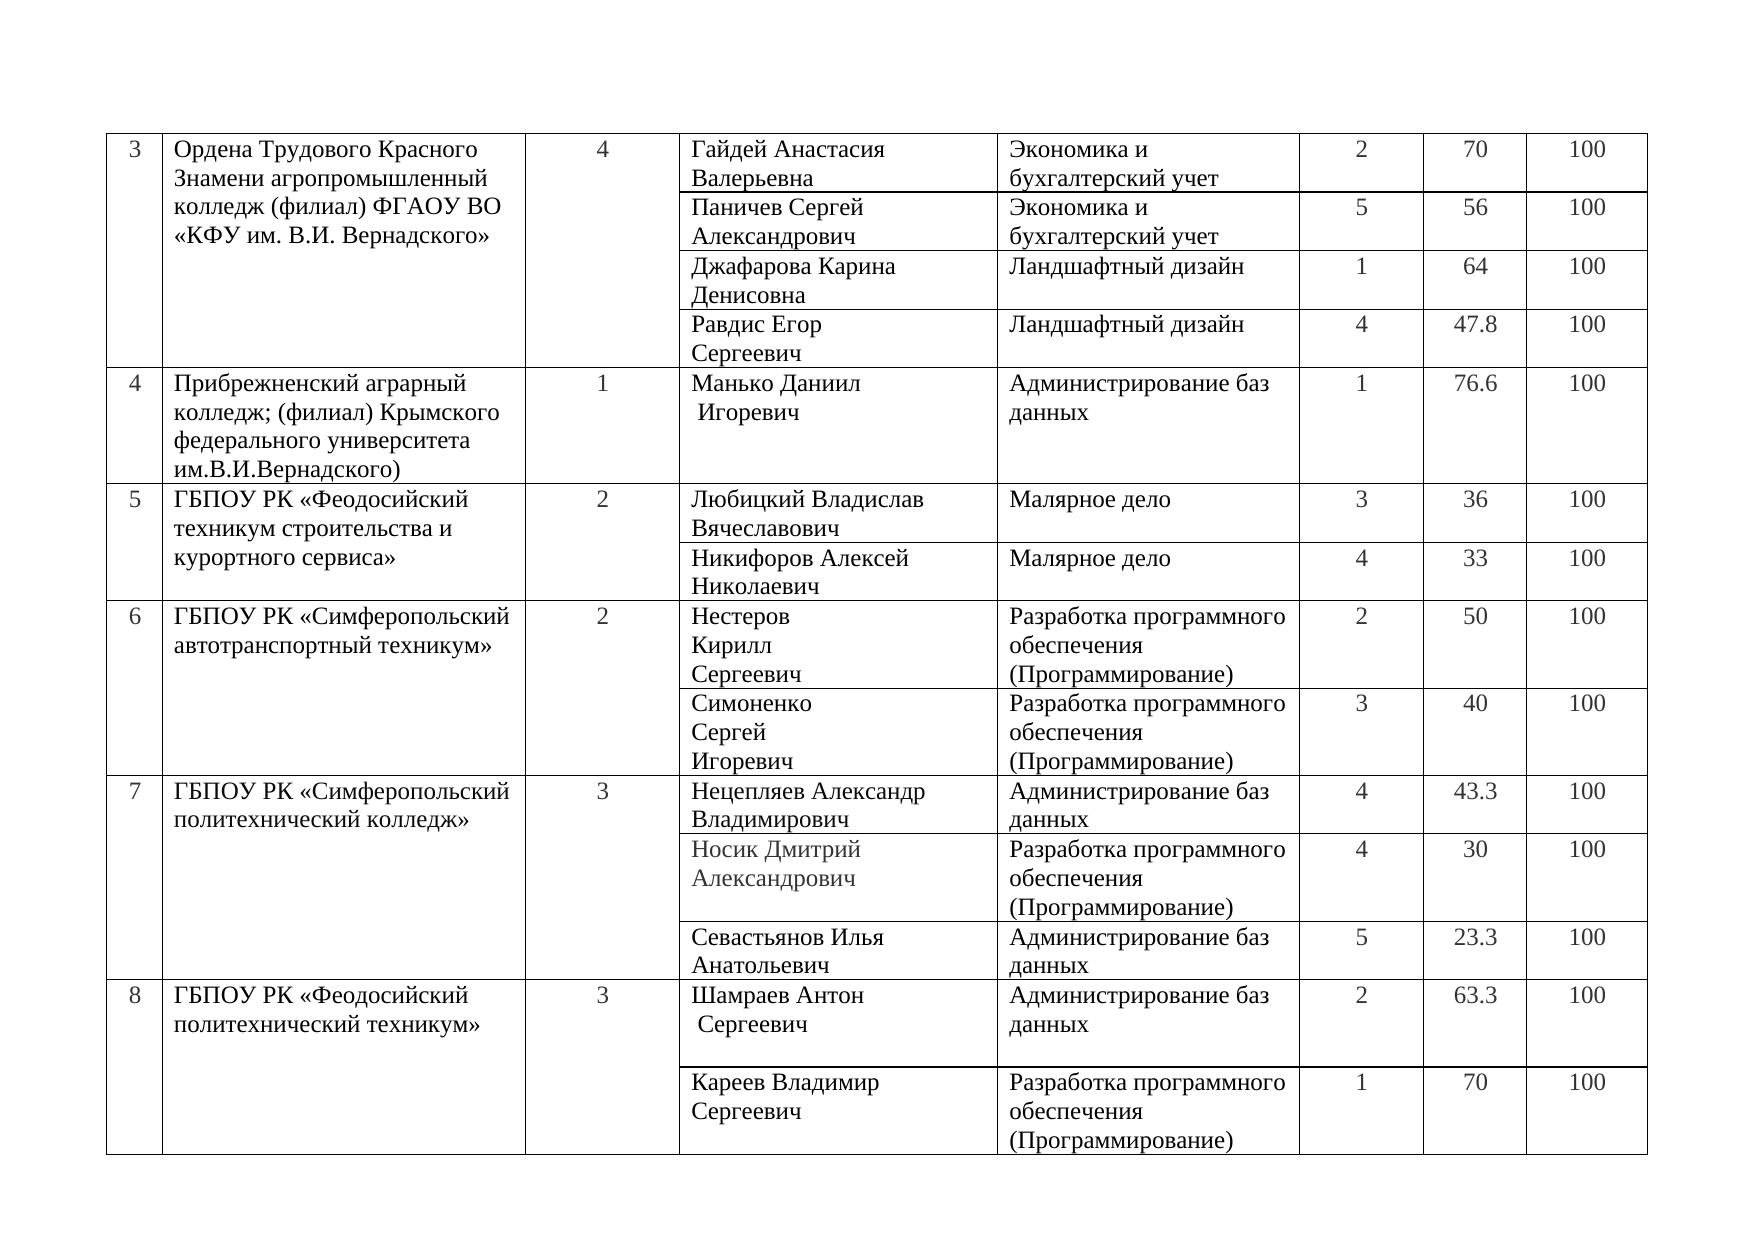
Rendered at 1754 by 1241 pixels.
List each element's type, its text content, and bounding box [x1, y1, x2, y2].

table_cell 6 [107, 601, 162, 775]
table_cell 5 [1300, 922, 1423, 979]
table_cell 100 [1527, 922, 1647, 979]
table_cell Малярное дело [998, 484, 1299, 542]
table_cell Администрирование баз данных [998, 980, 1299, 1066]
table_cell 1 [1300, 1068, 1423, 1154]
table_cell 47.8 [1424, 310, 1526, 367]
table_cell 1 [1300, 251, 1423, 308]
table_cell 70 [1424, 134, 1526, 191]
table_cell Администрирование баз данных [998, 922, 1299, 979]
table_cell Симоненко Сергей Игоревич [680, 689, 997, 775]
table_cell 100 [1527, 543, 1647, 600]
table_cell 23.3 [1424, 922, 1526, 979]
table_cell 36 [1424, 484, 1526, 542]
table_cell Разработка программного обеспечения (Программирование) [998, 689, 1299, 775]
table_cell 100 [1527, 310, 1647, 367]
table_cell ГБПОУ РК «Симферопольский политехнический колледж» [163, 776, 525, 979]
table_cell 4 [107, 368, 162, 483]
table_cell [998, 1068, 1299, 1154]
table_cell 100 [1527, 601, 1647, 687]
table_cell 63.3 [1424, 980, 1526, 1066]
table_cell 3 [1300, 689, 1423, 775]
table_cell Администрирование баз данных [998, 368, 1299, 483]
table_cell 56 [1424, 193, 1526, 250]
table_cell Кареев Владимир Сергеевич [680, 1068, 997, 1154]
table_cell 4 [1300, 310, 1423, 367]
table_cell 100 [1527, 251, 1647, 308]
table_cell ГБПОУ РК «Феодосийский техникум строительства и курортного сервиса» [163, 484, 525, 600]
table_cell 7 [107, 776, 162, 979]
table_cell Экономика и бухгалтерский учет [998, 134, 1299, 191]
table_cell Манько Даниил Игоревич [680, 368, 997, 483]
table_cell 100 [1527, 834, 1647, 921]
table_cell Ордена Трудового Красного Знамени агропромышленный колледж (филиал) ФГАОУ ВО «КФУ им. В.И. Вернадского» [163, 134, 525, 367]
table_cell 2 [1300, 601, 1423, 687]
table_cell Ландшафтный дизайн [998, 251, 1299, 308]
table_cell 100 [1527, 368, 1647, 483]
table_cell Малярное дело [998, 543, 1299, 600]
table_cell 1 [1300, 368, 1423, 483]
table_cell Паничев Сергей Александрович [680, 193, 997, 250]
table_cell 43.3 [1424, 776, 1526, 833]
table_cell 3 [526, 980, 679, 1154]
table_cell 100 [1527, 980, 1647, 1066]
table_cell ГБПОУ РК «Симферопольский автотранспортный техникум» [163, 601, 525, 775]
table_cell 2 [526, 484, 679, 600]
table_cell Джафарова Карина Денисовна [680, 251, 997, 308]
table_cell 100 [1527, 193, 1647, 250]
table_cell 8 [107, 980, 162, 1154]
table_cell 5 [1300, 193, 1423, 250]
table_cell Севастьянов Илья Анатольевич [680, 922, 997, 979]
table_cell 100 [1527, 1068, 1647, 1154]
table_cell 50 [1424, 601, 1526, 687]
table_cell 4 [1300, 776, 1423, 833]
table_cell 2 [526, 601, 679, 775]
table_cell Разработка программного обеспечения (Программирование) [998, 601, 1299, 687]
table_cell 4 [1300, 543, 1423, 600]
table_cell 30 [1424, 834, 1526, 921]
table_cell 3 [107, 134, 162, 367]
table_cell Нестеров Кирилл Сергеевич [680, 601, 997, 687]
table_cell Любицкий Владислав Вячеславович [680, 484, 997, 542]
table_cell 100 [1527, 484, 1647, 542]
table_cell 2 [1300, 134, 1423, 191]
table_cell Носик Дмитрий Александрович [680, 834, 997, 921]
table_cell 1 [526, 368, 679, 483]
table_cell Экономика и бухгалтерский учет [998, 193, 1299, 250]
table_cell 3 [526, 776, 679, 979]
table_cell 3 [1300, 484, 1423, 542]
table_cell 100 [1527, 689, 1647, 775]
table_cell Никифоров Алексей Николаевич [680, 543, 997, 600]
table_cell Разработка программного обеспечения (Программирование) [998, 834, 1299, 921]
table_cell 40 [1424, 689, 1526, 775]
table_cell 4 [526, 134, 679, 367]
table_cell ГБПОУ РК «Феодосийский политехнический техникум» [163, 980, 525, 1154]
table_cell Гайдей Анастасия Валерьевна [680, 134, 997, 191]
table_cell 33 [1424, 543, 1526, 600]
table_cell 64 [1424, 251, 1526, 308]
table_cell 2 [1300, 980, 1423, 1066]
table_cell 70 [1424, 1068, 1526, 1154]
table_cell Шамраев Антон Сергеевич [680, 980, 997, 1066]
table_cell 76.6 [1424, 368, 1526, 483]
table_cell 100 [1527, 134, 1647, 191]
table_cell 5 [107, 484, 162, 600]
table_cell Прибрежненский аграрный колледж; (филиал) Крымского федерального университета им.В.И.Вернадского) [163, 368, 525, 483]
table_cell Нецепляев Александр Владимирович [680, 776, 997, 833]
table_cell Администрирование баз данных [998, 776, 1299, 833]
table_cell 4 [1300, 834, 1423, 921]
table_cell 100 [1527, 776, 1647, 833]
table_cell Ландшафтный дизайн [998, 310, 1299, 367]
table_cell Равдис Егор Сергеевич [680, 310, 997, 367]
